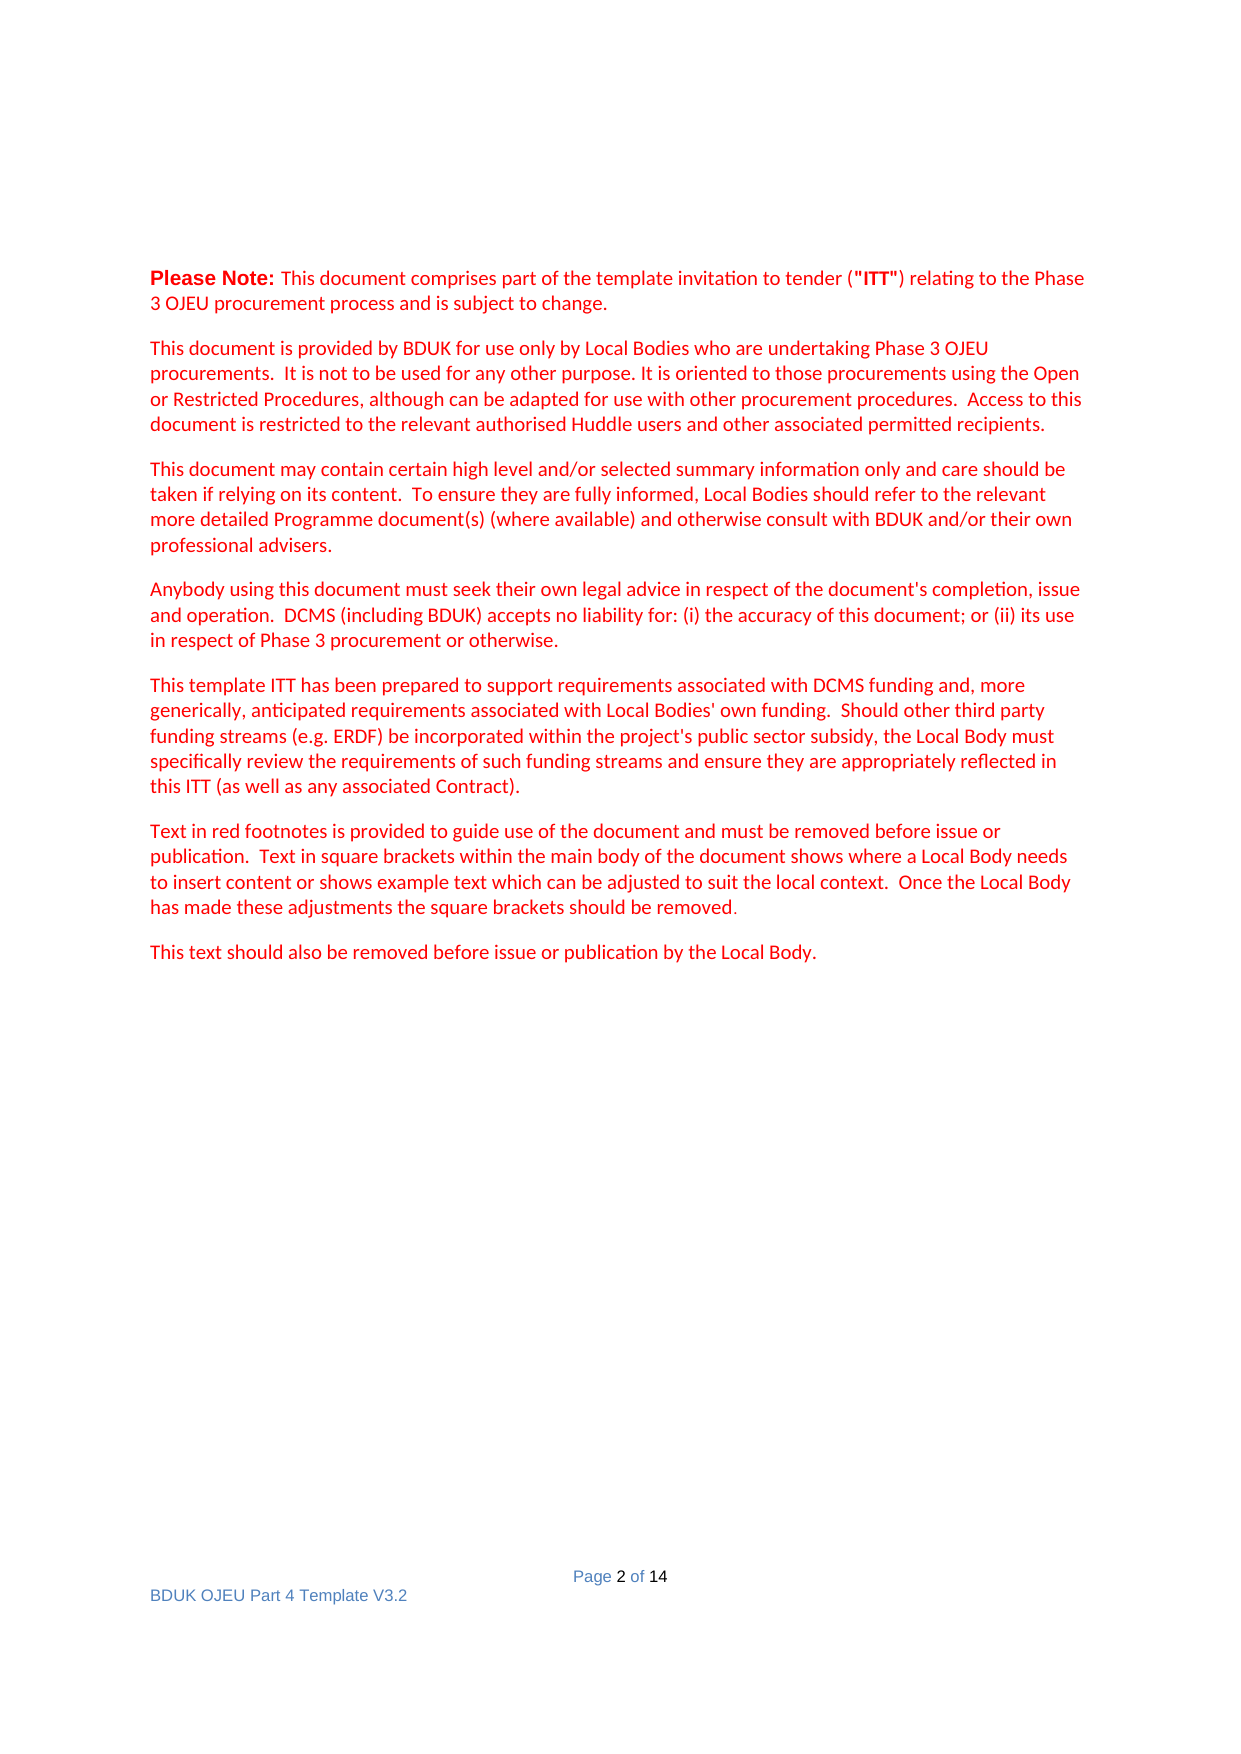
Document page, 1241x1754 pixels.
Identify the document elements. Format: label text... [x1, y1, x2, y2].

text Please Note: This document comprises part of the template invitation to tender ("ITT") relating to the Phase 3 OJEU procurement process and is subject to change. [150, 265, 1090, 316]
text This template ITT has been prepared to support requirements associated with DCMS funding and, more generically, anticipated requirements associated with Local Bodies' own funding. Should other third party funding streams (e.g. ERDF) be incorporated within the project's public sector subsidy, the Local Body must specifically review the requirements of such funding streams and ensure they are appropriately reflected in this ITT (as well as any associated Contract). [150, 672, 1090, 799]
text This document may contain certain high level and/or selected summary information only and care should be taken if relying on its content. To ensure they are fully informed, Local Bodies should refer to the relevant more detailed Programme document(s) (where available) and otherwise consult with BDUK and/or their own professional advisers. [150, 456, 1090, 557]
text This text should also be removed before issue or publication by the Local Body. [150, 939, 1090, 964]
text Anybody using this document must seek their own legal advice in respect of the document's completion, issue and operation. DCMS (including BDUK) accepts no liability for: (i) the accuracy of this document; or (ii) its use in respect of Phase 3 procurement or otherwise. [150, 577, 1090, 653]
text This document is provided by BDUK for use only by Local Bodies who are undertaking Phase 3 OJEU procurements. It is not to be used for any other purpose. It is oriented to those procurements using the Open or Restricted Procedures, although can be adapted for use with other procurement procedures. Access to this document is restricted to the relevant authorised Huddle users and other associated permitted recipients. [150, 335, 1090, 437]
text Text in red footnotes is provided to guide use of the document and must be removed before issue or publication. Text in square brackets within the main body of the document shows where a Local Body needs to insert content or shows example text which can be adjusted to suit the local context. Once the Local Body has made these adjustments the square brackets should be removed. [150, 818, 1090, 920]
